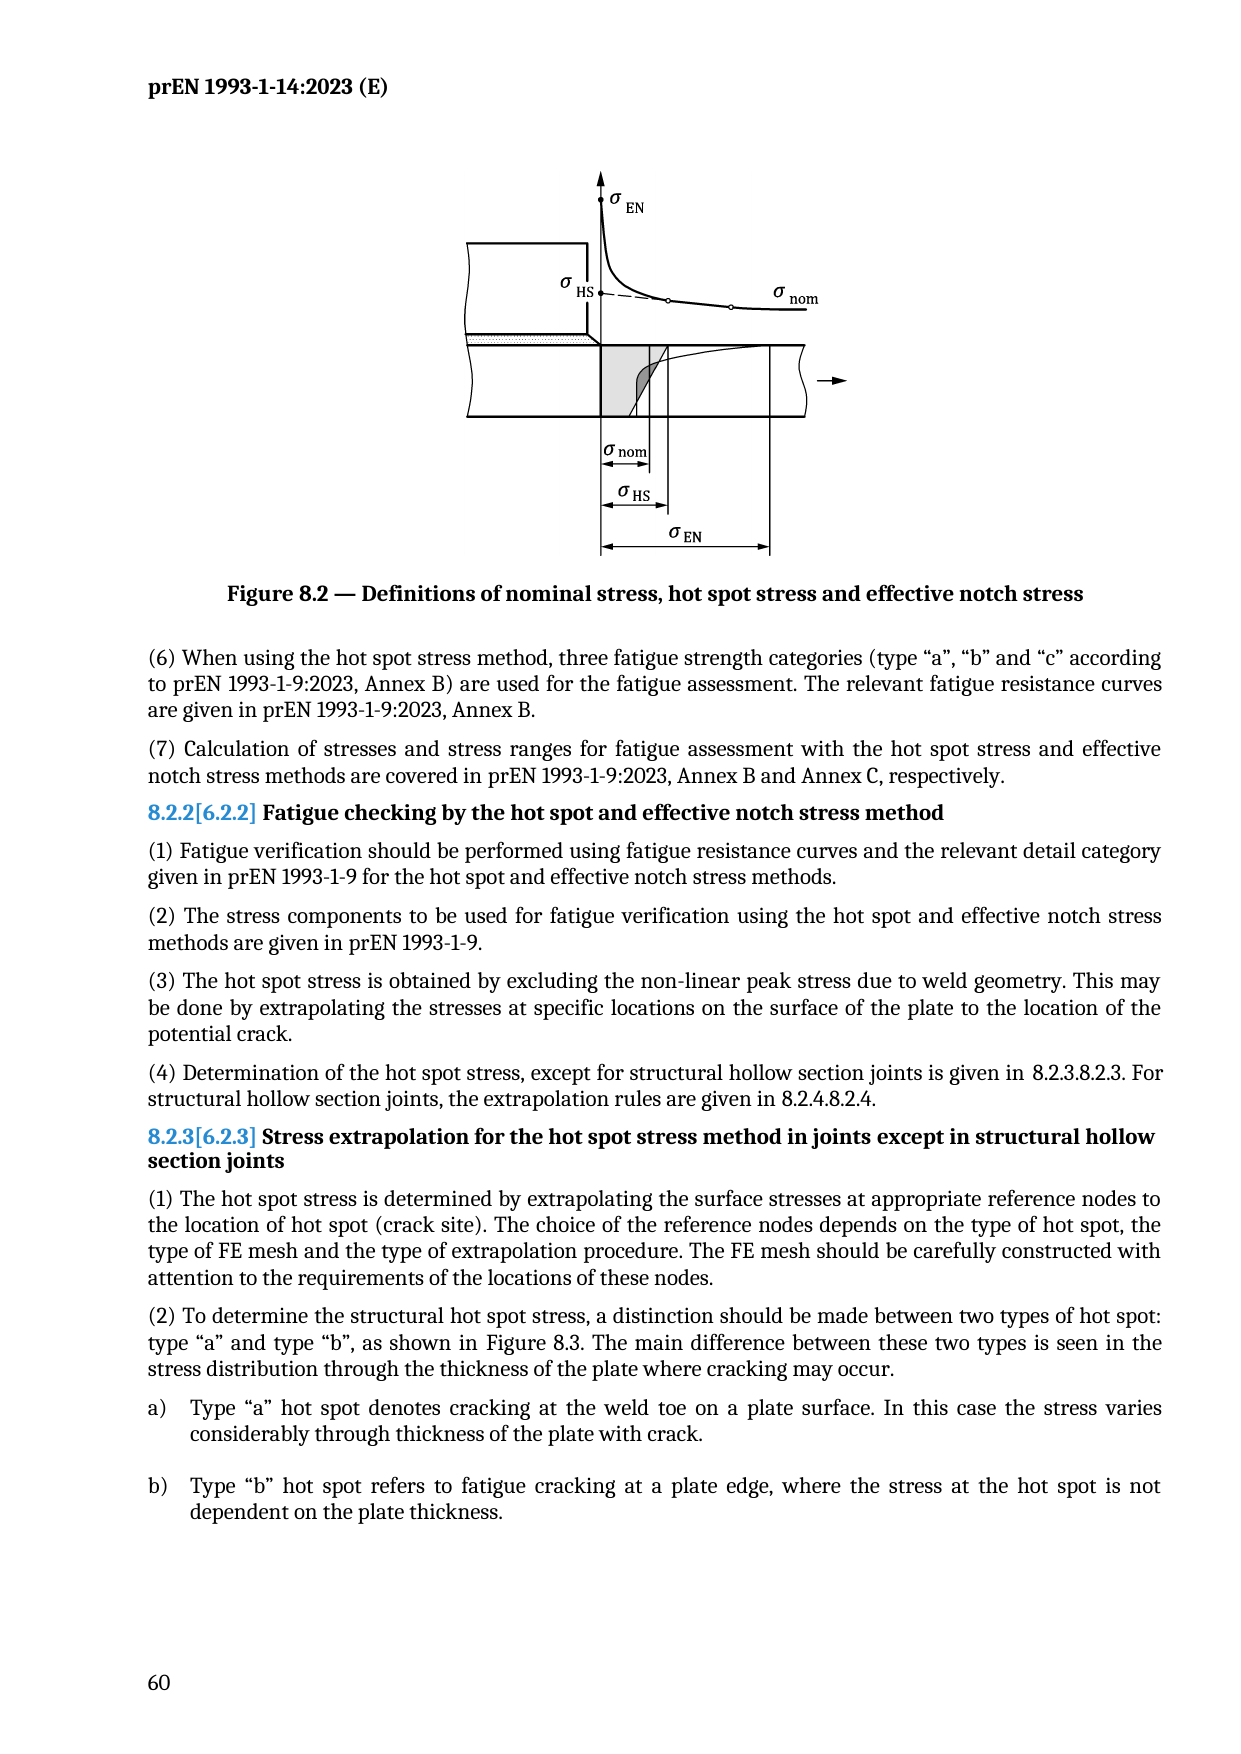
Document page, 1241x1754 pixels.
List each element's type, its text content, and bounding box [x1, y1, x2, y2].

list Fatigue verification should be performed using fatigue resistance curves and the relevant detail category given in prEN 1993-1-9 for the hot spot and effective notch stress methods. [148, 838, 1163, 890]
title Figure 8.2 — Definitions of nominal stress, hot spot stress and effective notch stress [148, 581, 1163, 607]
picture [464, 171, 847, 556]
list Determination of the hot spot stress, except for structural hollow section joints is given in For structural hollow section joints, the extrapolation rules are given in [148, 1060, 1163, 1112]
subtitle Fatigue checking by the hot spot and effective notch stress method [148, 801, 1163, 825]
list To determine the structural hot spot stress, a distinction should be made between two types of hot spot: type “a” and type “b”, as shown in Figure 8.3. The main difference between these two types is seen in the stress distribution through the thickness of the plate where cracking may occur. [148, 1303, 1163, 1382]
subtitle Stress extrapolation for the hot spot stress method in joints except in structural hollow section joints [148, 1125, 1163, 1173]
list Type “a” hot spot denotes cracking at the weld toe on a plate surface. In this case the stress varies considerably through thickness of the plate with crack. [148, 1395, 1163, 1447]
list The hot spot stress is determined by extrapolating the surface stresses at appropriate reference nodes to the location of hot spot (crack site). The choice of the reference nodes depends on the type of hot spot, the type of FE mesh and the type of extrapolation procedure. The FE mesh should be carefully constructed with attention to the requirements of the locations of these nodes. [148, 1185, 1163, 1291]
list Calculation of stresses and stress ranges for fatigue assessment with the hot spot stress and effective notch stress methods are covered in prEN 1993-1-9:2023, Annex B and Annex C, respectively. [148, 736, 1163, 789]
list The stress components to be used for fatigue verification using the hot spot and effective notch stress methods are given in prEN 1993-1-9. [148, 903, 1163, 956]
list When using the hot spot stress method, three fatigue strength categories (type “a”, “b” and “c” according to prEN 1993-1-9:2023, Annex B) are used for the fatigue assessment. The relevant fatigue resistance curves are given in prEN 1993-1-9:2023, Annex B. [148, 644, 1163, 723]
list Type “b” hot spot refers to fatigue cracking at a plate edge, where the stress at the hot spot is not dependent on the plate thickness. [148, 1472, 1163, 1525]
list The hot spot stress is obtained by excluding the non-linear peak stress due to weld geometry. This may be done by extrapolating the stresses at specific locations on the surface of the plate to the location of the potential crack. [148, 968, 1163, 1047]
